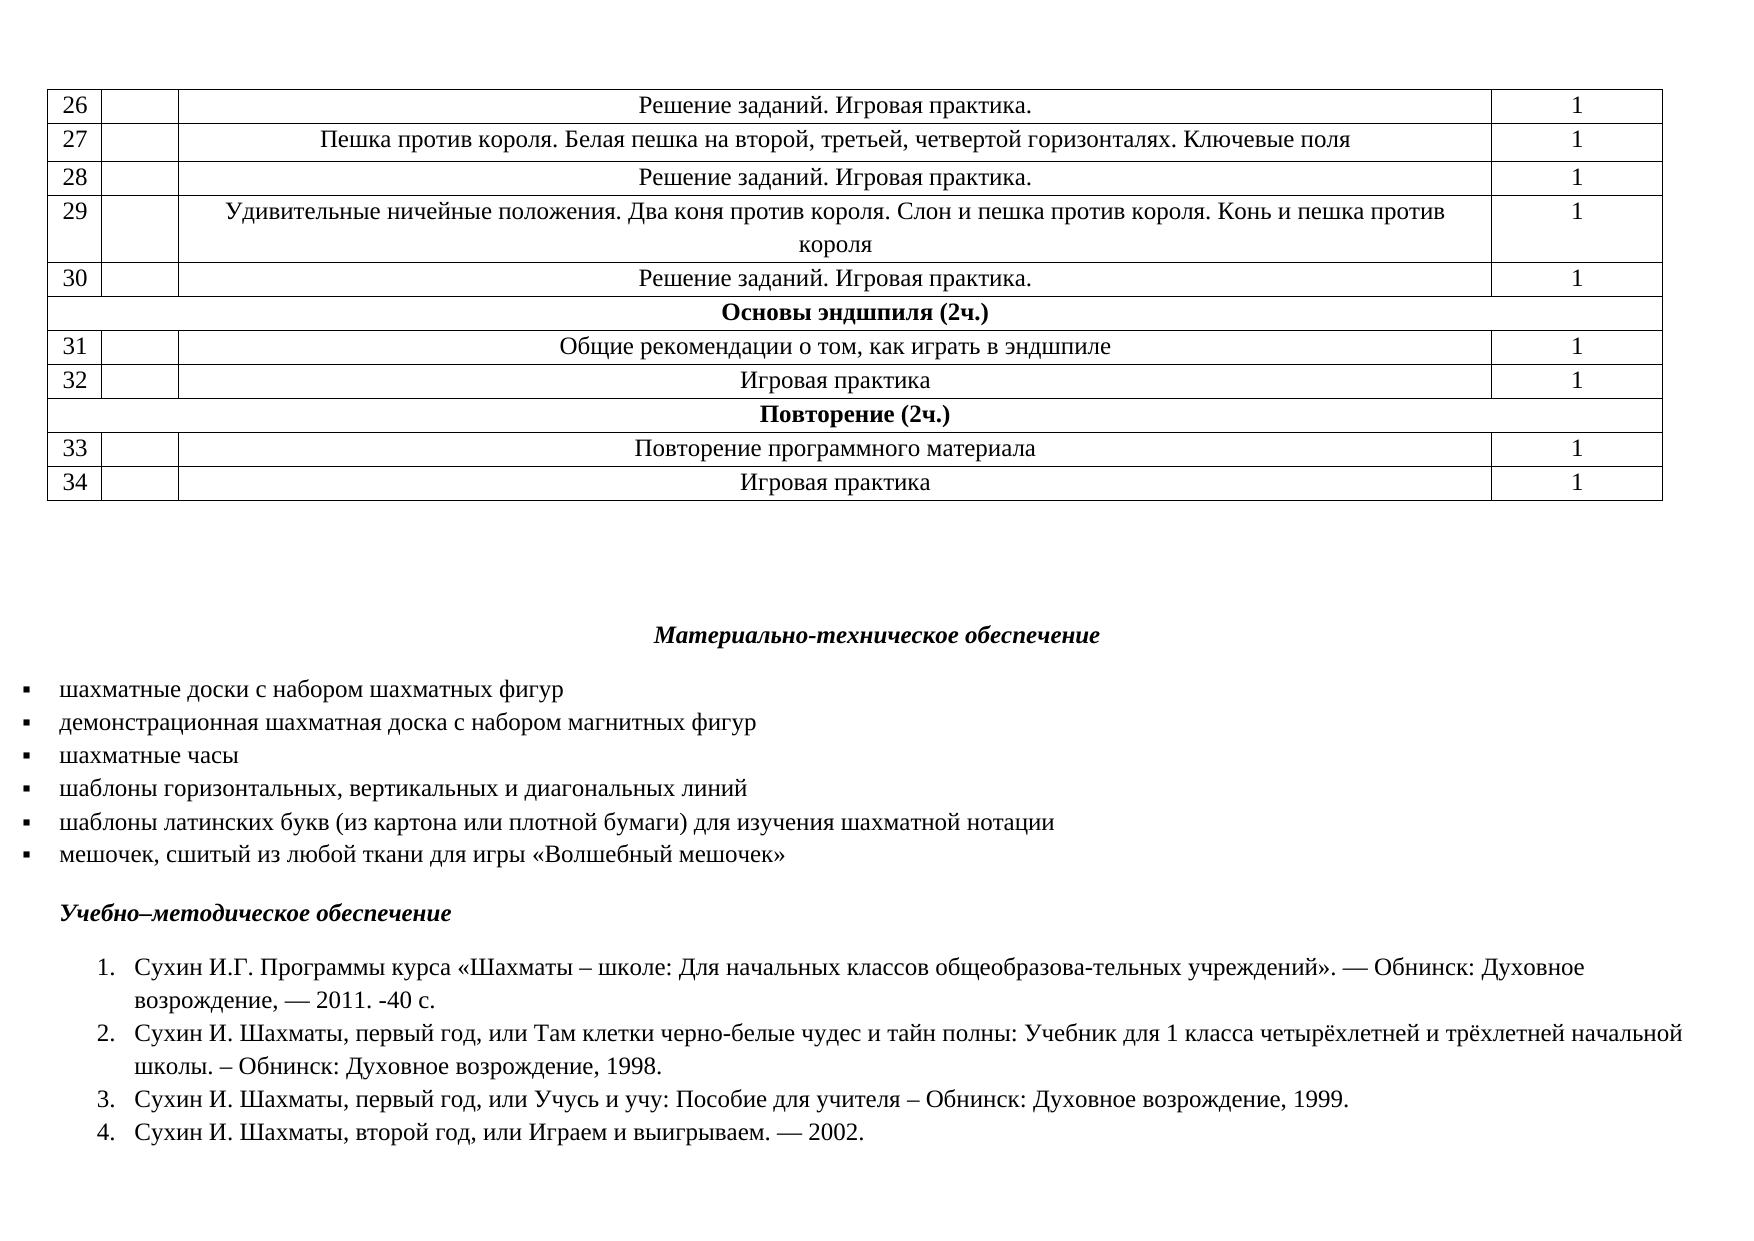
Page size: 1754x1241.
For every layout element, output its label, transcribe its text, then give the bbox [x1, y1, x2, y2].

list шаблоны латинских букв (из картона или плотной бумаги) для изучения шахматной нотации [22, 807, 1695, 835]
list демонстрационная шахматная доска с набором магнитных фигур [22, 707, 1695, 736]
list шахматные доски с набором шахматных фигур [22, 674, 1695, 703]
table_cell Решение заданий. Игровая практика. [179, 162, 1491, 195]
table_cell [102, 433, 178, 466]
table_cell 26 [48, 90, 101, 123]
table_cell 1 [1492, 90, 1662, 123]
table_cell Игровая практика [179, 365, 1491, 398]
table_cell [102, 196, 178, 262]
table_cell Основы эндшпиля (2ч.) [48, 297, 1662, 330]
table_cell 27 [48, 124, 101, 161]
table_cell 1 [1492, 196, 1662, 262]
table_cell 1 [1492, 331, 1662, 364]
table_cell Общие рекомендации о том, как играть в эндшпиле [179, 331, 1491, 364]
list Сухин И. Шахматы, первый год, или Учусь и учу: Пособие для учителя – Обнинск: Духовное возрождение, 1999. [97, 1084, 1695, 1113]
table_cell Решение заданий. Игровая практика. [179, 263, 1491, 296]
table_cell Игровая практика [179, 467, 1491, 500]
table_cell [102, 331, 178, 364]
table_cell [102, 263, 178, 296]
table_cell 29 [48, 196, 101, 262]
table_cell 34 [48, 467, 101, 500]
table_cell Удивительные ничейные положения. Два коня против короля. Слон и пешка против короля. Конь и пешка против короля [179, 196, 1491, 262]
list шахматные часы [22, 741, 1695, 769]
text Учебно–методическое обеспечение [59, 898, 1695, 926]
table_cell 1 [1492, 162, 1662, 195]
table_cell [102, 162, 178, 195]
table_cell 1 [1492, 467, 1662, 500]
table_cell Повторение (2ч.) [48, 399, 1662, 432]
table_cell [102, 90, 178, 123]
list мешочек, сшитый из любой ткани для игры «Волшебный мешочек» [22, 839, 1695, 868]
table_cell 33 [48, 433, 101, 466]
table_cell 1 [1492, 124, 1662, 161]
table_cell 32 [48, 365, 101, 398]
table_cell Повторение программного материала [179, 433, 1491, 466]
list шаблоны горизонтальных, вертикальных и диагональных линий [22, 773, 1695, 802]
table_cell 30 [48, 263, 101, 296]
table_cell Пешка против короля. Белая пешка на второй, третьей, четвертой горизонталях. Ключевые поля [179, 124, 1491, 161]
table_cell 1 [1492, 365, 1662, 398]
table_cell [102, 124, 178, 161]
table_cell 28 [48, 162, 101, 195]
text Материально-техническое обеспечение [59, 620, 1695, 649]
table_cell 1 [1492, 433, 1662, 466]
list Сухин И. Шахматы, первый год, или Там клетки черно-белые чудес и тайн полны: Учебник для 1 класса четырёхлетней и трёхлетней начальной школы. – Обнинск: Духовное возрождение, 1998. [97, 1018, 1695, 1080]
table_cell [102, 467, 178, 500]
table_cell 1 [1492, 263, 1662, 296]
table_cell [102, 365, 178, 398]
list Сухин И. Шахматы, второй год, или Играем и выигрываем. — 2002. [97, 1117, 1695, 1146]
list Сухин И.Г. Программы курса «Шахматы – школе: Для начальных классов общеобразова-тельных учреждений». — Обнинск: Духовное возрождение, — 2011. -40 с. [97, 952, 1695, 1014]
table_cell 31 [48, 331, 101, 364]
table_cell Решение заданий. Игровая практика. [179, 90, 1491, 123]
